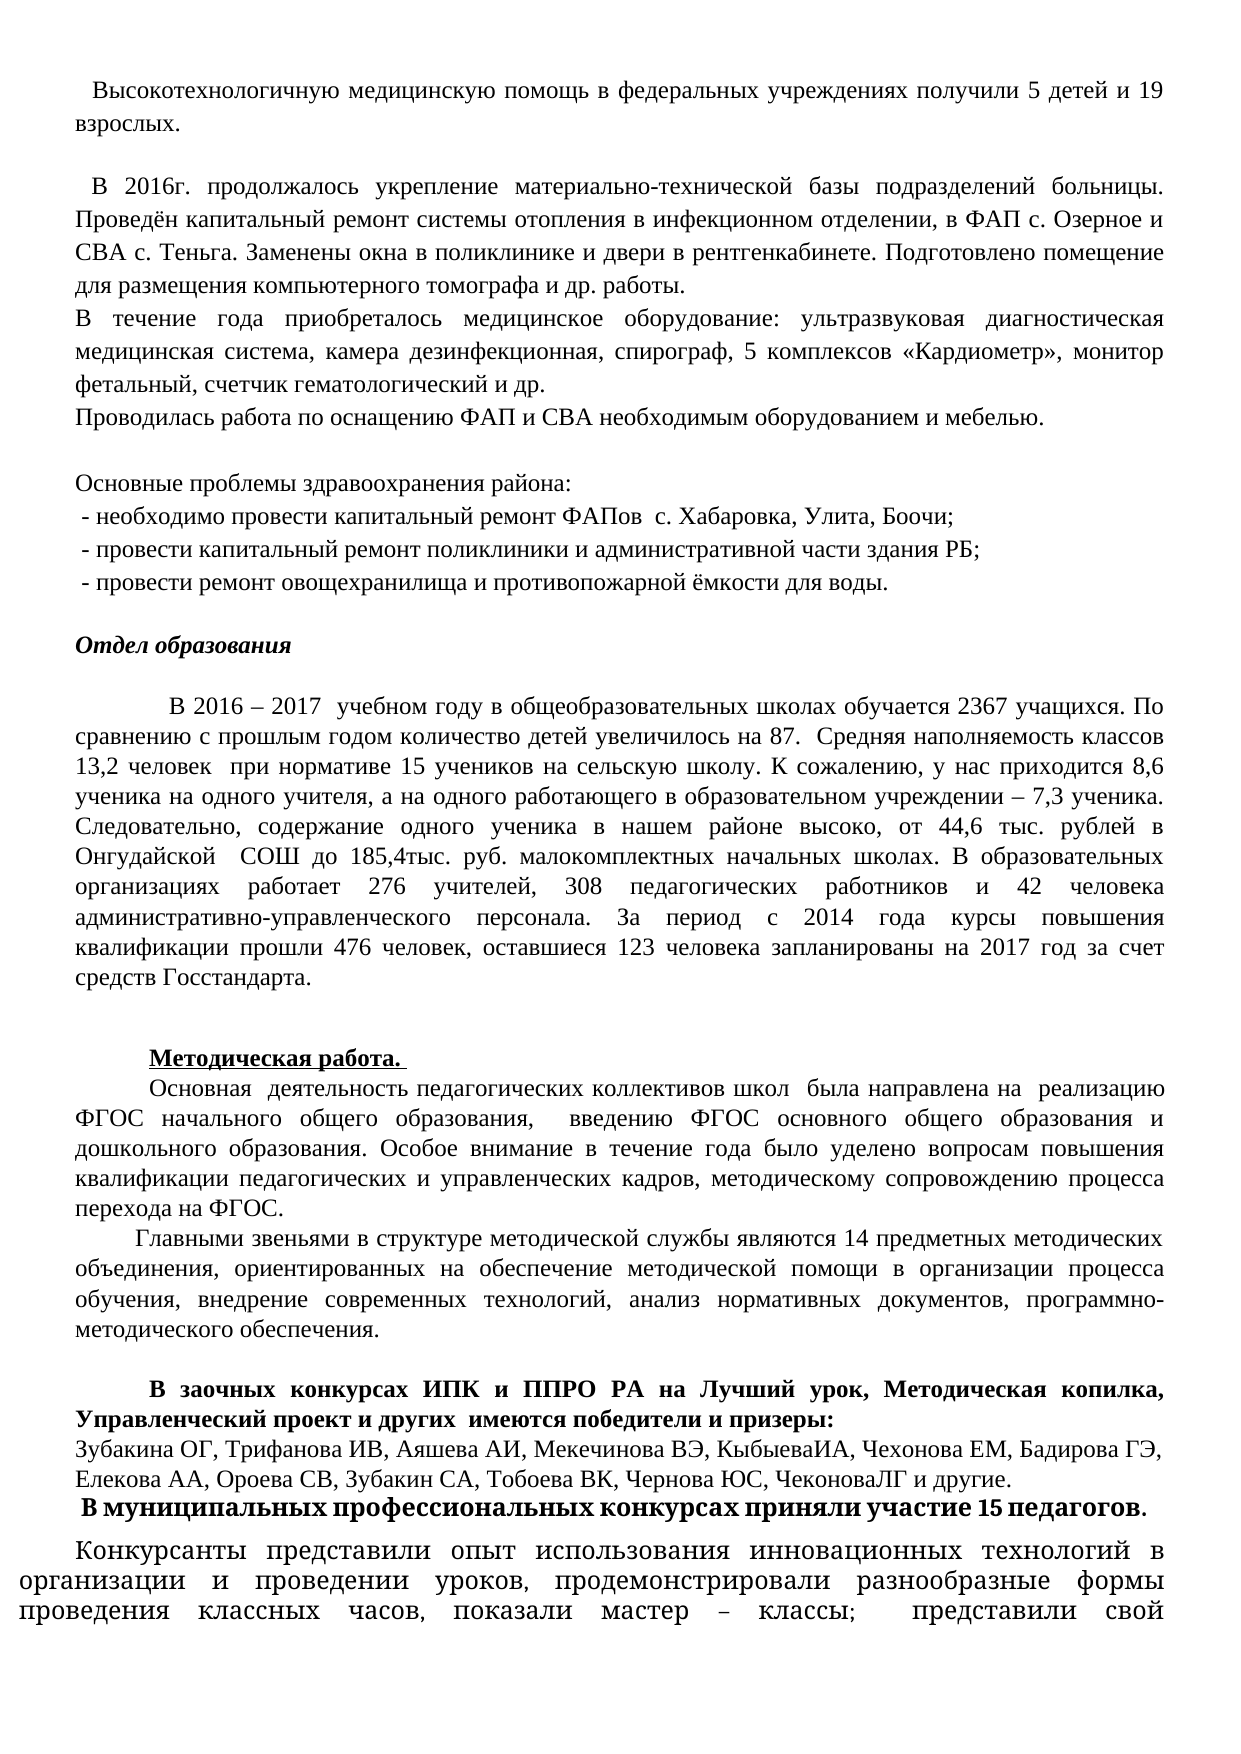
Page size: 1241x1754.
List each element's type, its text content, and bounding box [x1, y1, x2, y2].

text Основные проблемы здравоохранения района: [75, 468, 1165, 497]
text Отдел образования [75, 631, 1165, 659]
text - провести ремонт овощехранилища и противопожарной ёмкости для воды. [75, 567, 1165, 596]
text В 2016г. продолжалось укрепление материально-технической базы подразделений больницы. Проведён капитальный ремонт системы отопления в инфекционном отделении, в ФАП с. Озерное и СВА с. Теньга. Заменены окна в поликлинике и двери в рентгенкабинете. Подготовлено помещение для размещения компьютерного томографа и др. работы. [75, 171, 1165, 299]
text Проводилась работа по оснащению ФАП и СВА необходимым оборудованием и мебелью. [75, 402, 1165, 431]
text Высокотехнологичную медицинскую помощь в федеральных учреждениях получили 5 детей и 19 взрослых. [75, 75, 1165, 137]
text Главными звеньями в структуре методической службы являются 14 предметных методических объединения, ориентированных на обеспечение методической помощи в организации процесса обучения, внедрение современных технологий, анализ нормативных документов, программно-методического обеспечения. [75, 1223, 1165, 1342]
text - необходимо провести капитальный ремонт ФАПов с. Хабаровка, Улита, Боочи; [75, 501, 1165, 530]
text В заочных конкурсах ИПК и ППРО РА на Лучший урок, Методическая копилка, Управленческий проект и других имеются победители и призеры: [75, 1374, 1165, 1433]
text В 2016 – 2017 учебном году в общеобразовательных школах обучается 2367 учащихся. По сравнению с прошлым годом количество детей увеличилось на 87. Средняя наполняемость классов 13,2 человек при нормативе 15 учеников на сельскую школу. К сожалению, у нас приходится 8,6 ученика на одного учителя, а на одного работающего в образовательном учреждении – 7,3 ученика. Следовательно, содержание одного ученика в нашем районе высоко, от 44,6 тыс. рублей в Онгудайской СОШ до 185,4тыс. руб. малокомплектных начальных школах. В образовательных организациях работает 276 учителей, 308 педагогических работников и 42 человека административно-управленческого персонала. За период с 2014 года курсы повышения квалификации прошли 476 человек, оставшиеся 123 человека запланированы на 2017 год за счет средств Госстандарта. [75, 691, 1165, 991]
text Зубакина ОГ, Трифанова ИВ, Аяшева АИ, Мекечинова ВЭ, КыбыеваИА, Чехонова ЕМ, Бадирова ГЭ, [75, 1434, 1165, 1463]
text Елекова АА, Ороева СВ, Зубакин СА, Тобоева ВК, Чернова ЮС, ЧеконоваЛГ и другие. [75, 1464, 1165, 1493]
text В течение года приобреталось медицинское оборудование: ультразвуковая диагностическая медицинская система, камера дезинфекционная, спирограф, 5 комплексов «Кардиометр», монитор фетальный, счетчик гематологический и др. [75, 303, 1165, 398]
text - провести капитальный ремонт поликлиники и административной части здания РБ; [75, 534, 1165, 563]
text Методическая работа. [75, 1043, 1165, 1072]
text В муниципальных профессиональных конкурсах приняли участие 15 педагогов. [75, 1494, 1165, 1523]
text Основная деятельность педагогических коллективов школ была направлена на реализацию ФГОС начального общего образования, введению ФГОС основного общего образования и дошкольного образования. Особое внимание в течение года было уделено вопросам повышения квалификации педагогических и управленческих кадров, методическому сопровождению процесса перехода на ФГОС. [75, 1073, 1165, 1222]
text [19, 1537, 1165, 1626]
